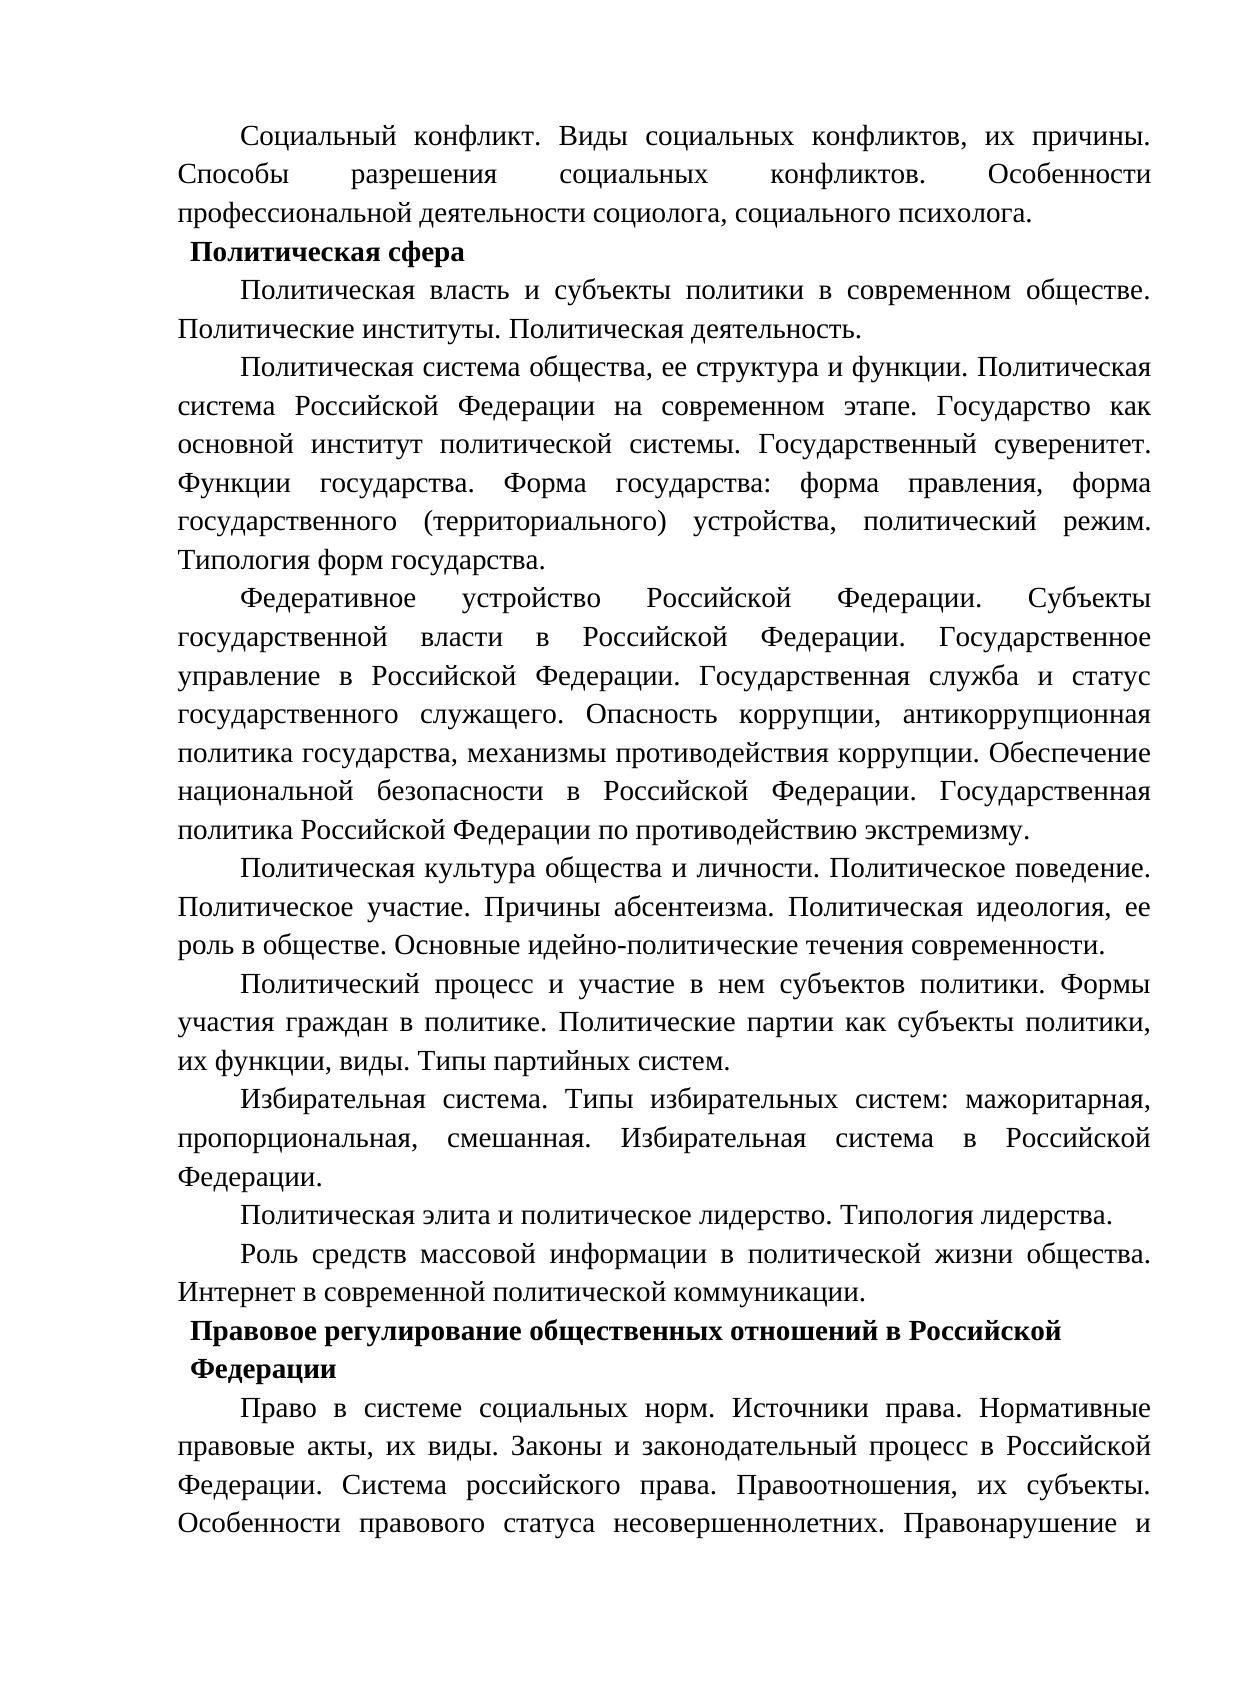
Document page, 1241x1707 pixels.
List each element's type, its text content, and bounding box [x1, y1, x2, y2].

text Социальный конфликт. Виды социальных конфликтов, их причины. Способы разрешения социальных конфликтов. Особенности профессиональной деятельности социолога, социального психолога. [177, 118, 1152, 229]
text Политическая культура общества и личности. Политическое поведение. Политическое участие. Причины абсентеизма. Политическая идеология, ее роль в обществе. Основные идейно-политические течения современности. [177, 850, 1152, 961]
text Избирательная система. Типы избирательных систем: мажоритарная, пропорциональная, смешанная. Избирательная система в Российской Федерации. [177, 1082, 1152, 1192]
text Политическая власть и субъекты политики в современном обществе. Политические институты. Политическая деятельность. [177, 272, 1152, 344]
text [177, 1390, 1152, 1539]
text Правовое регулирование общественных отношений в Российской Федерации [190, 1313, 1152, 1385]
text Федеративное устройство Российской Федерации. Субъекты государственной власти в Российской Федерации. Государственное управление в Российской Федерации. Государственная служба и статус государственного служащего. Опасность коррупции, антикоррупционная политика государства, механизмы противодействия коррупции. Обеспечение национальной безопасности в Российской Федерации. Государственная политика Российской Федерации по противодействию экстремизму. [177, 581, 1152, 845]
text Политическая сфера [190, 234, 1152, 267]
text Роль средств массовой информации в политической жизни общества. Интернет в современной политической коммуникации. [177, 1236, 1152, 1308]
text Политический процесс и участие в нем субъектов политики. Формы участия граждан в политике. Политические партии как субъекты политики, их функции, виды. Типы партийных систем. [177, 966, 1152, 1077]
text Политическая система общества, ее структура и функции. Политическая система Российской Федерации на современном этапе. Государство как основной институт политической системы. Государственный суверенитет. Функции государства. Форма государства: форма правления, форма государственного (территориального) устройства, политический режим. Типология форм государства. [177, 349, 1152, 576]
text Политическая элита и политическое лидерство. Типология лидерства. [177, 1197, 1152, 1231]
